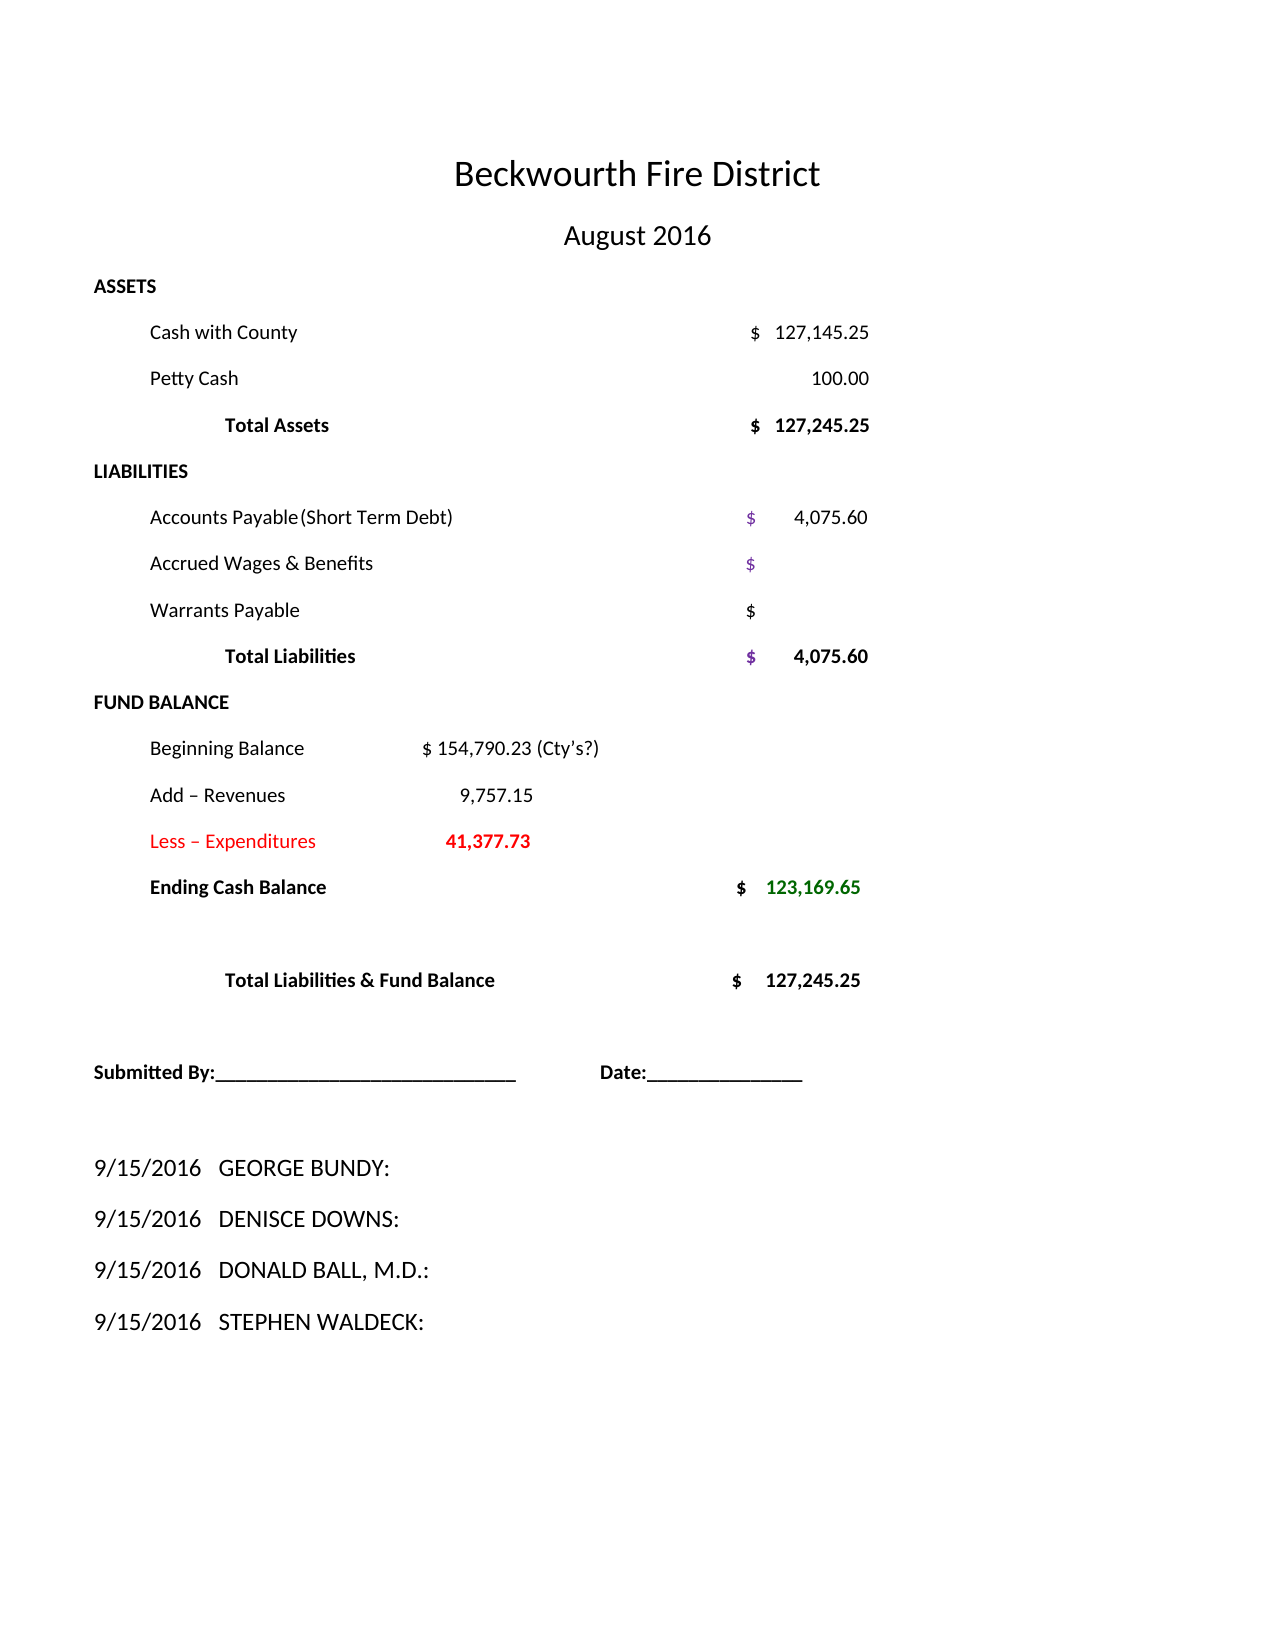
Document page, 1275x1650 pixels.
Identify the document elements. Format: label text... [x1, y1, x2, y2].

text Cash with County $ 127,145.25 [94, 319, 1125, 345]
text Submitted By:_____________________________ Date:_______________ [94, 1059, 1125, 1085]
text 9/15/2016 STEPHEN WALDECK: [94, 1306, 1125, 1336]
text 9/15/2016 GEORGE BUNDY: [94, 1152, 1125, 1182]
text Accounts Payable (Short Term Debt) $ 4,075.60 [94, 504, 1125, 530]
text Accrued Wages & Benefits $ [94, 551, 1125, 576]
text Add – Revenues 9,757.15 [94, 782, 1125, 807]
text LIABILITIES [94, 458, 1125, 483]
text August 2016 [150, 217, 1125, 252]
text Ending Cash Balance $ 123,169.65 [94, 874, 1125, 900]
text ASSETS [94, 273, 1125, 298]
text Total Liabilities & Fund Balance $ 127,245.25 [94, 967, 1125, 992]
text FUND BALANCE [94, 689, 1125, 715]
text Petty Cash 100.00 [94, 366, 1125, 391]
text Beckwourth Fire District [150, 150, 1125, 196]
text Less – Expenditures 41,377.73 [94, 828, 1125, 853]
text 9/15/2016 DONALD BALL, M.D.: [94, 1254, 1125, 1285]
text Beginning Balance $ 154,790.23 (Cty’s?) [94, 736, 1125, 761]
text Warrants Payable $ [94, 597, 1125, 622]
text Total Assets $ 127,245.25 [94, 412, 1125, 437]
text Total Liabilities $ 4,075.60 [94, 643, 1125, 668]
text 9/15/2016 DENISCE DOWNS: [94, 1203, 1125, 1234]
